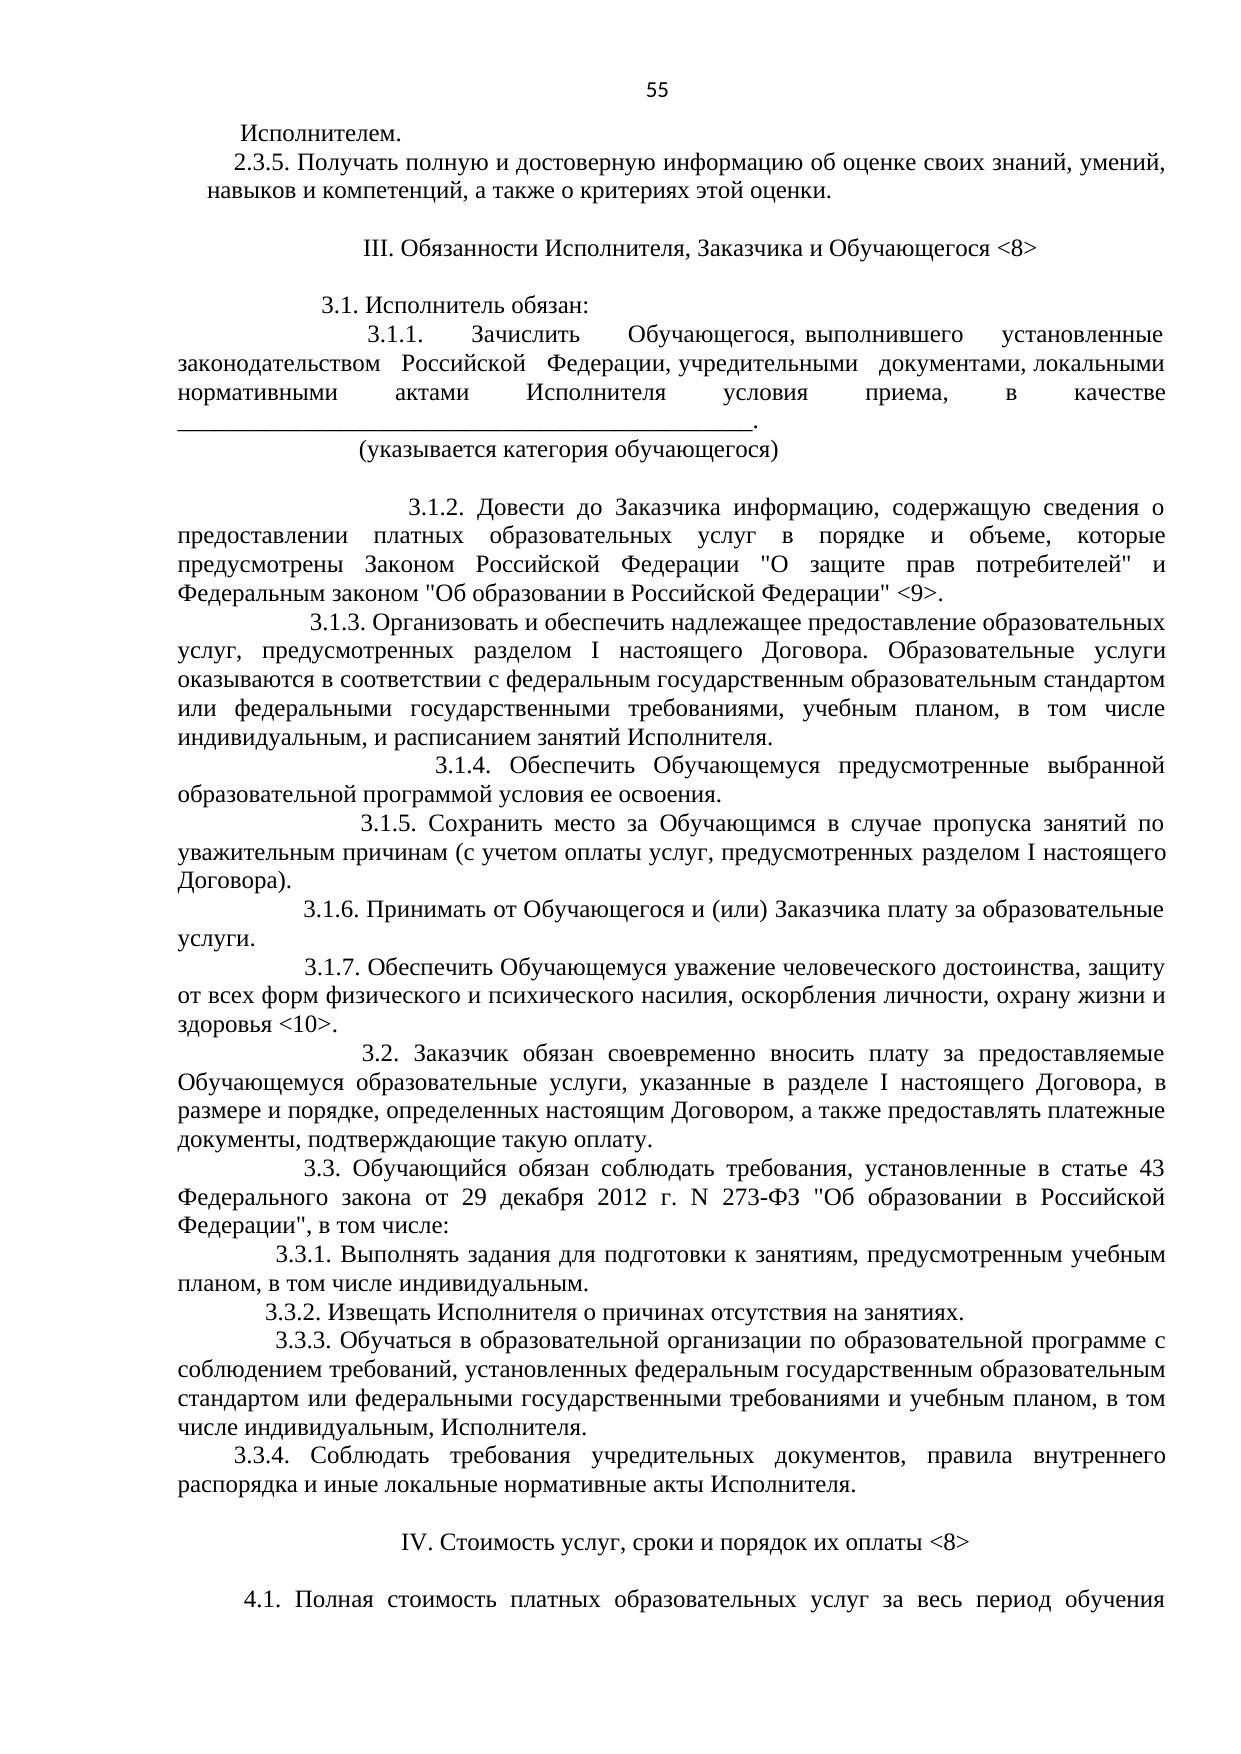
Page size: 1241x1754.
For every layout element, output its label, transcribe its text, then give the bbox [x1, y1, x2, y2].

text 3.3. Обучающийся обязан соблюдать требования, установленные в статье 43 Федерального закона от 29 декабря . N 273-ФЗ "Об образовании в Российской Федерации", в том числе: [177, 1153, 1167, 1239]
text IV. Стоимость услуг, сроки и порядок их оплаты <8> [148, 1527, 1167, 1556]
text III. Обязанности Исполнителя, Заказчика и Обучающегося <8> [207, 233, 1167, 262]
text 3.2. Заказчик обязан своевременно вносить плату за предоставляемые Обучающемуся образовательные услуги, указанные в разделе I настоящего Договора, в размере и порядке, определенных настоящим Договором, а также предоставлять платежные документы, подтверждающие такую оплату. [177, 1038, 1167, 1153]
text 3.3.4. Соблюдать требования учредительных документов, правила внутреннего распорядка и иные локальные нормативные акты Исполнителя. [177, 1441, 1167, 1498]
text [162, 1584, 1167, 1613]
text 3.1.3. Организовать и обеспечить надлежащее предоставление образовательных услуг, предусмотренных разделом I настоящего Договора. Образовательные услуги оказываются в соответствии с федеральным государственным образовательным стандартом или федеральными государственными требованиями, учебным планом, в том числе индивидуальным, и расписанием занятий Исполнителя. [177, 607, 1167, 751]
text 3.3.1. Выполнять задания для подготовки к занятиям, предусмотренным учебным планом, в том числе индивидуальным. [177, 1239, 1167, 1297]
text 3.3.2. Извещать Исполнителя о причинах отсутствия на занятиях. [177, 1297, 1167, 1326]
text 3.1.6. Принимать от Обучающегося и (или) Заказчика плату за образовательные услуги. [177, 894, 1167, 952]
text 3.3.3. Обучаться в образовательной организации по образовательной программе с соблюдением требований, установленных федеральным государственным образовательным стандартом или федеральными государственными требованиями и учебным планом, в том числе индивидуальным, Исполнителя. [177, 1326, 1167, 1441]
text 3.1.4. Обеспечить Обучающемуся предусмотренные выбранной образовательной программой условия ее освоения. [177, 751, 1167, 808]
text 3.1.5. Сохранить место за Обучающимся в случае пропуска занятий по уважительным причинам (с учетом оплаты услуг, предусмотренных разделом I настоящего Договора). [177, 808, 1167, 894]
text 3.1. Исполнитель обязан: [207, 291, 1167, 319]
text 2.3.5. Получать полную и достоверную информацию об оценке своих знаний, умений, навыков и компетенций, а также о критериях этой оценки. [207, 147, 1167, 204]
text (указывается категория обучающегося) [177, 434, 1167, 463]
text 3.1.7. Обеспечить Обучающемуся уважение человеческого достоинства, защиту от всех форм физического и психического насилия, оскорбления личности, охрану жизни и здоровья <10>. [177, 952, 1167, 1038]
text Исполнителем. [162, 118, 1167, 147]
text 3.1.2. Довести до Заказчика информацию, содержащую сведения о предоставлении платных образовательных услуг в порядке и объеме, которые предусмотрены Законом Российской Федерации "О защите прав потребителей" и Федеральным законом "Об образовании в Российской Федерации" <9>. [177, 492, 1167, 607]
text 3.1.1. Зачислить Обучающегося, выполнившего установленные законодательством Российской Федерации, учредительными документами, локальными нормативными актами Исполнителя условия приема, в качестве ______________________________________________. [177, 319, 1167, 434]
